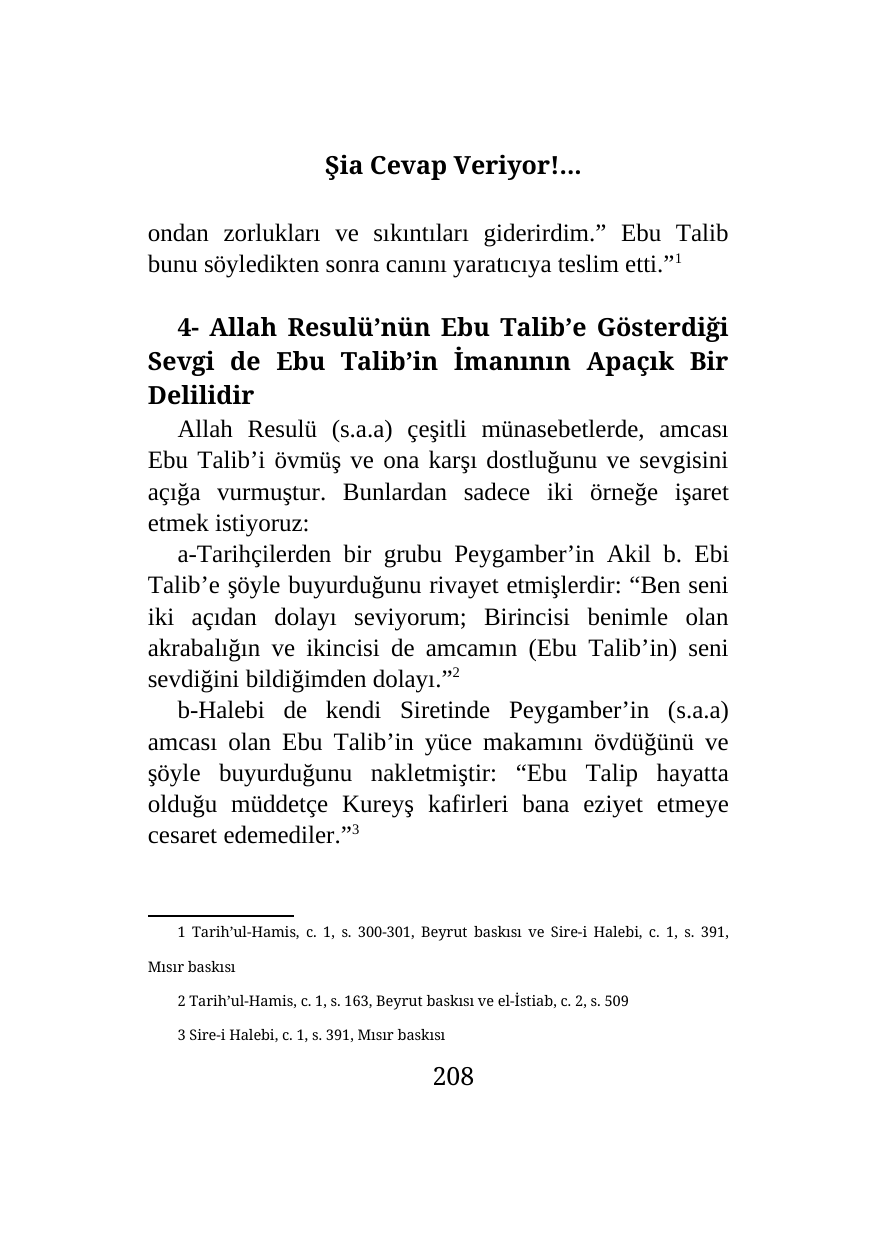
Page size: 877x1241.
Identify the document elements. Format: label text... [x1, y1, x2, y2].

text a-Tarihçilerden bir grubu Peygamber’in Akil b. Ebi Talib’e şöyle buyurduğunu rivayet etmişlerdir: “Ben seni iki açıdan dolayı seviyorum; Birincisi benimle olan akrabalığın ve ikincisi de amcamın (Ebu Talib’in) seni sevdiğini bildiğimden dolayı.” [148, 537, 729, 693]
text b-Halebi de kendi Siretinde Peygamber’in (s.a.a) amcası olan Ebu Talib’in yüce makamını övdüğünü ve şöyle buyurduğunu nakletmiştir: “Ebu Talip hayatta olduğu müddetçe Kureyş kafirleri bana eziyet etmeye cesaret edemediler.” [148, 693, 729, 849]
subtitle 4- Allah Resulü’nün Ebu Talib’e Gösterdiği Sevgi de Ebu Talib’in İmanının Apaçık Bir Delilidir [148, 309, 729, 412]
text Allah Resulü (s.a.a) çeşitli münasebetlerde, amcası Ebu Talib’i övmüş ve ona karşı dostluğunu ve sevgisini açığa vurmuştur. Bunlardan sadece iki örneğe işaret etmek istiyoruz: [148, 412, 729, 537]
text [148, 216, 729, 278]
